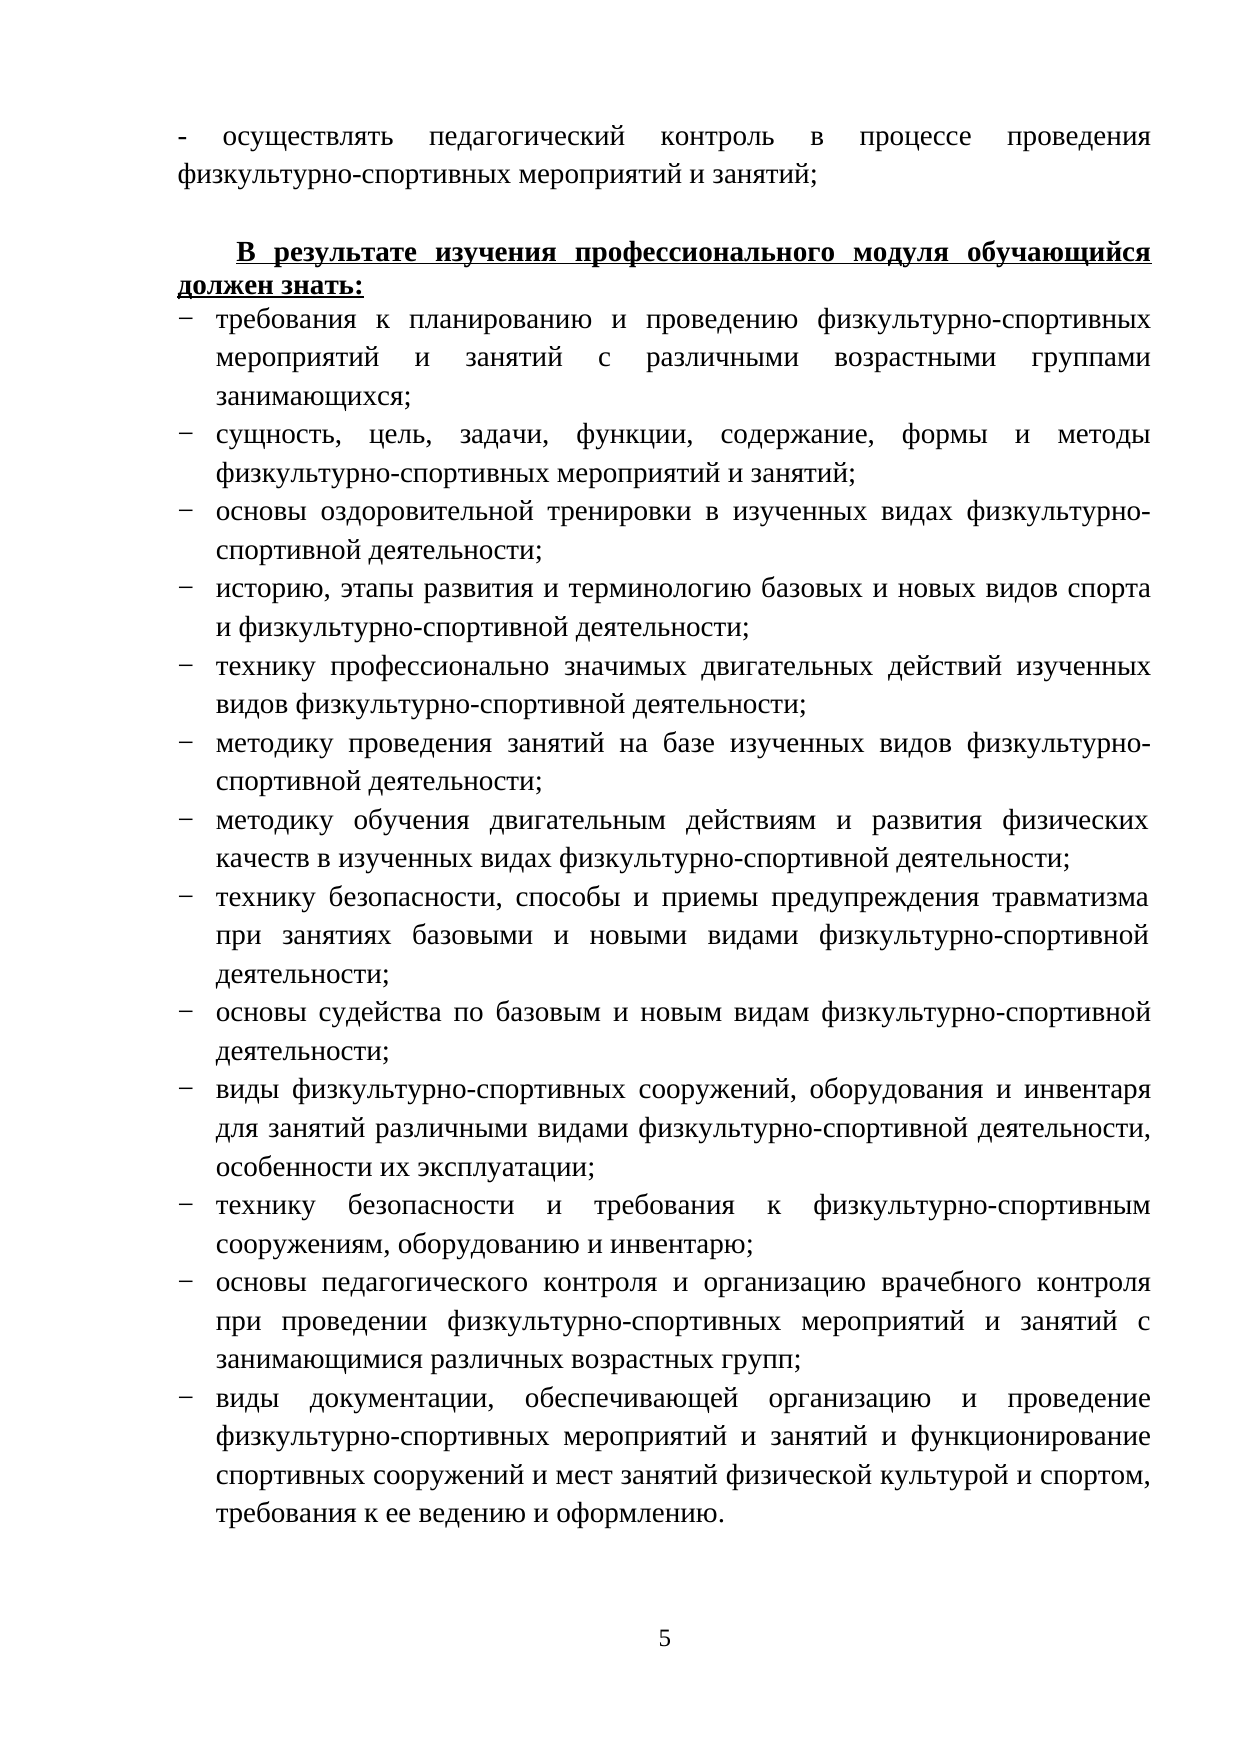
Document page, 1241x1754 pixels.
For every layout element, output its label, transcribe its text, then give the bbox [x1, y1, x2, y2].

text В результате изучения профессионального модуля обучающийся должен знать: [177, 234, 1152, 301]
list методику обучения двигательным действиям и развития физических качеств в изученных видах физкультурно-спортивной деятельности; [177, 802, 1149, 874]
list виды физкультурно-спортивных сооружений, оборудования и инвентаря для занятий различными видами физкультурно-спортивной деятельности, особенности их эксплуатации; [177, 1072, 1152, 1182]
list историю, этапы развития и терминологию базовых и новых видов спорта и физкультурно-спортивной деятельности; [177, 571, 1152, 643]
list технику безопасности, способы и приемы предупреждения травматизма при занятиях базовыми и новыми видами физкультурно-спортивной деятельности; [177, 879, 1149, 989]
list технику профессионально значимых двигательных действий изученных видов физкультурно-спортивной деятельности; [177, 648, 1152, 720]
list методику проведения занятий на базе изученных видов физкультурно-спортивной деятельности; [177, 725, 1152, 797]
list основы оздоровительной тренировки в изученных видах физкультурно-спортивной деятельности; [177, 493, 1152, 566]
list основы судейства по базовым и новым видам физкультурно-спортивной деятельности; [177, 994, 1152, 1067]
text - осуществлять педагогический контроль в процессе проведения физкультурно-спортивных мероприятий и занятий; [177, 118, 1152, 190]
list виды документации, обеспечивающей организацию и проведение физкультурно-спортивных мероприятий и занятий и функционирование спортивных сооружений и мест занятий физической культурой и спортом, требования к ее ведению и оформлению. [177, 1380, 1152, 1529]
list технику безопасности и требования к физкультурно-спортивным сооружениям, оборудованию и инвентарю; [177, 1187, 1152, 1259]
list сущность, цель, задачи, функции, содержание, формы и методы физкультурно-спортивных мероприятий и занятий; [177, 416, 1152, 488]
list основы педагогического контроля и организацию врачебного контроля при проведении физкультурно-спортивных мероприятий и занятий с занимающимися различных возрастных групп; [177, 1264, 1152, 1375]
list требования к планированию и проведению физкультурно-спортивных мероприятий и занятий с различными возрастными группами занимающихся; [177, 301, 1152, 411]
